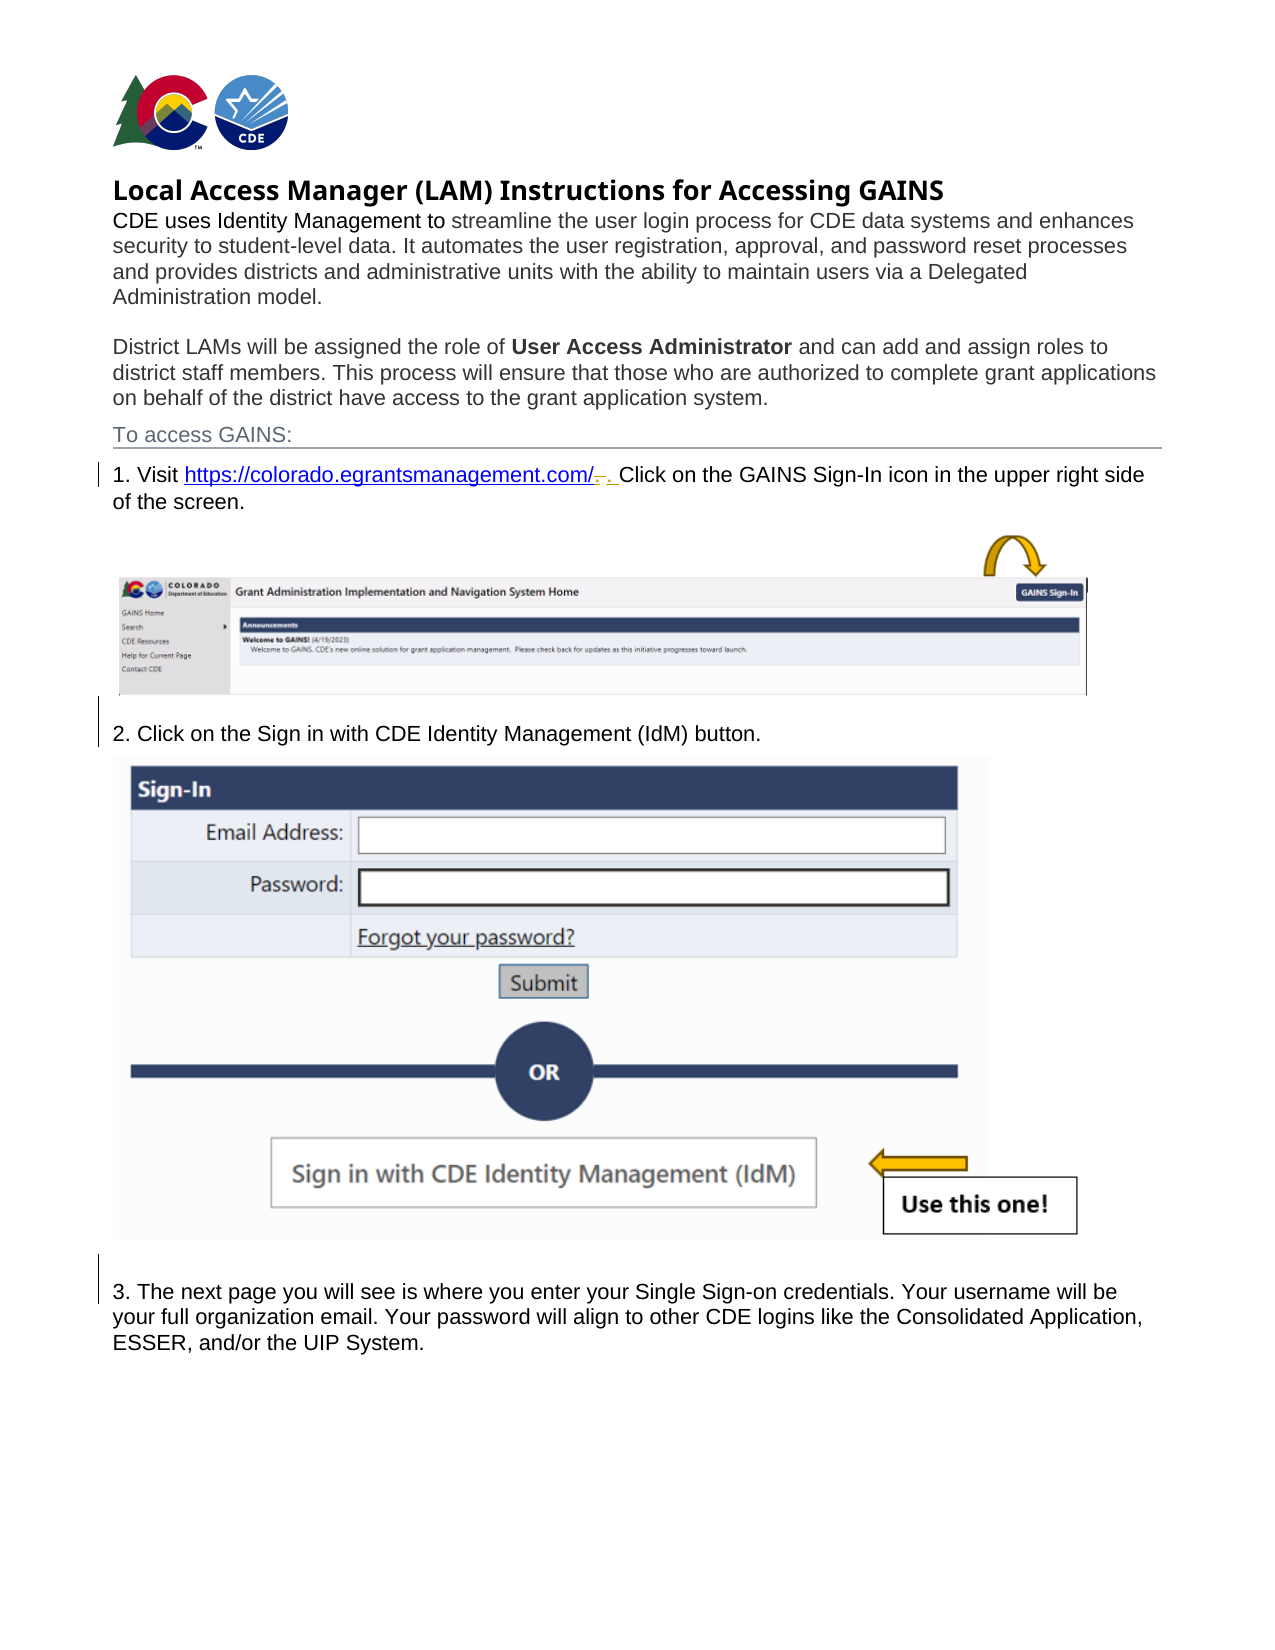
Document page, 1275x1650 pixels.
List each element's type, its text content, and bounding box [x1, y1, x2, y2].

text District LAMs will be assigned the role of User Access Administrator and can add and assign roles to district staff members. This process will ensure that those who are authorized to complete grant applications on behalf of the district have access to the grant application system. [112, 334, 1162, 410]
subtitle Local Access Manager (LAM) Instructions for Accessing GAINS [112, 171, 1162, 208]
text 1. Visit https://colorado.egrantsmanagement.com/Click on the GAINS Sign-In icon in the upper right side of the screen. [112, 462, 1162, 514]
subtitle To access GAINS: [112, 422, 1162, 449]
text 2. Click on the Sign in with CDE Identity Management (IdM) button. [112, 721, 1162, 747]
text CDE uses Identity Management to streamline the user login process for CDE data systems and enhances security to student-level data. It automates the user registration, approval, and password reset processes and provides districts and administrative units with the ability to maintain users via a Delegated Administration model. [112, 208, 1162, 309]
picture [112, 515, 1088, 697]
picture [112, 75, 289, 151]
picture [112, 746, 1088, 1254]
text 3. The next page you will see is where you enter your Single Sign-on credentials. Your username will be your full organization email. Your password will align to other CDE logins like the Consolidated Application, ESSER, and/or the UIP System. [112, 1279, 1162, 1354]
